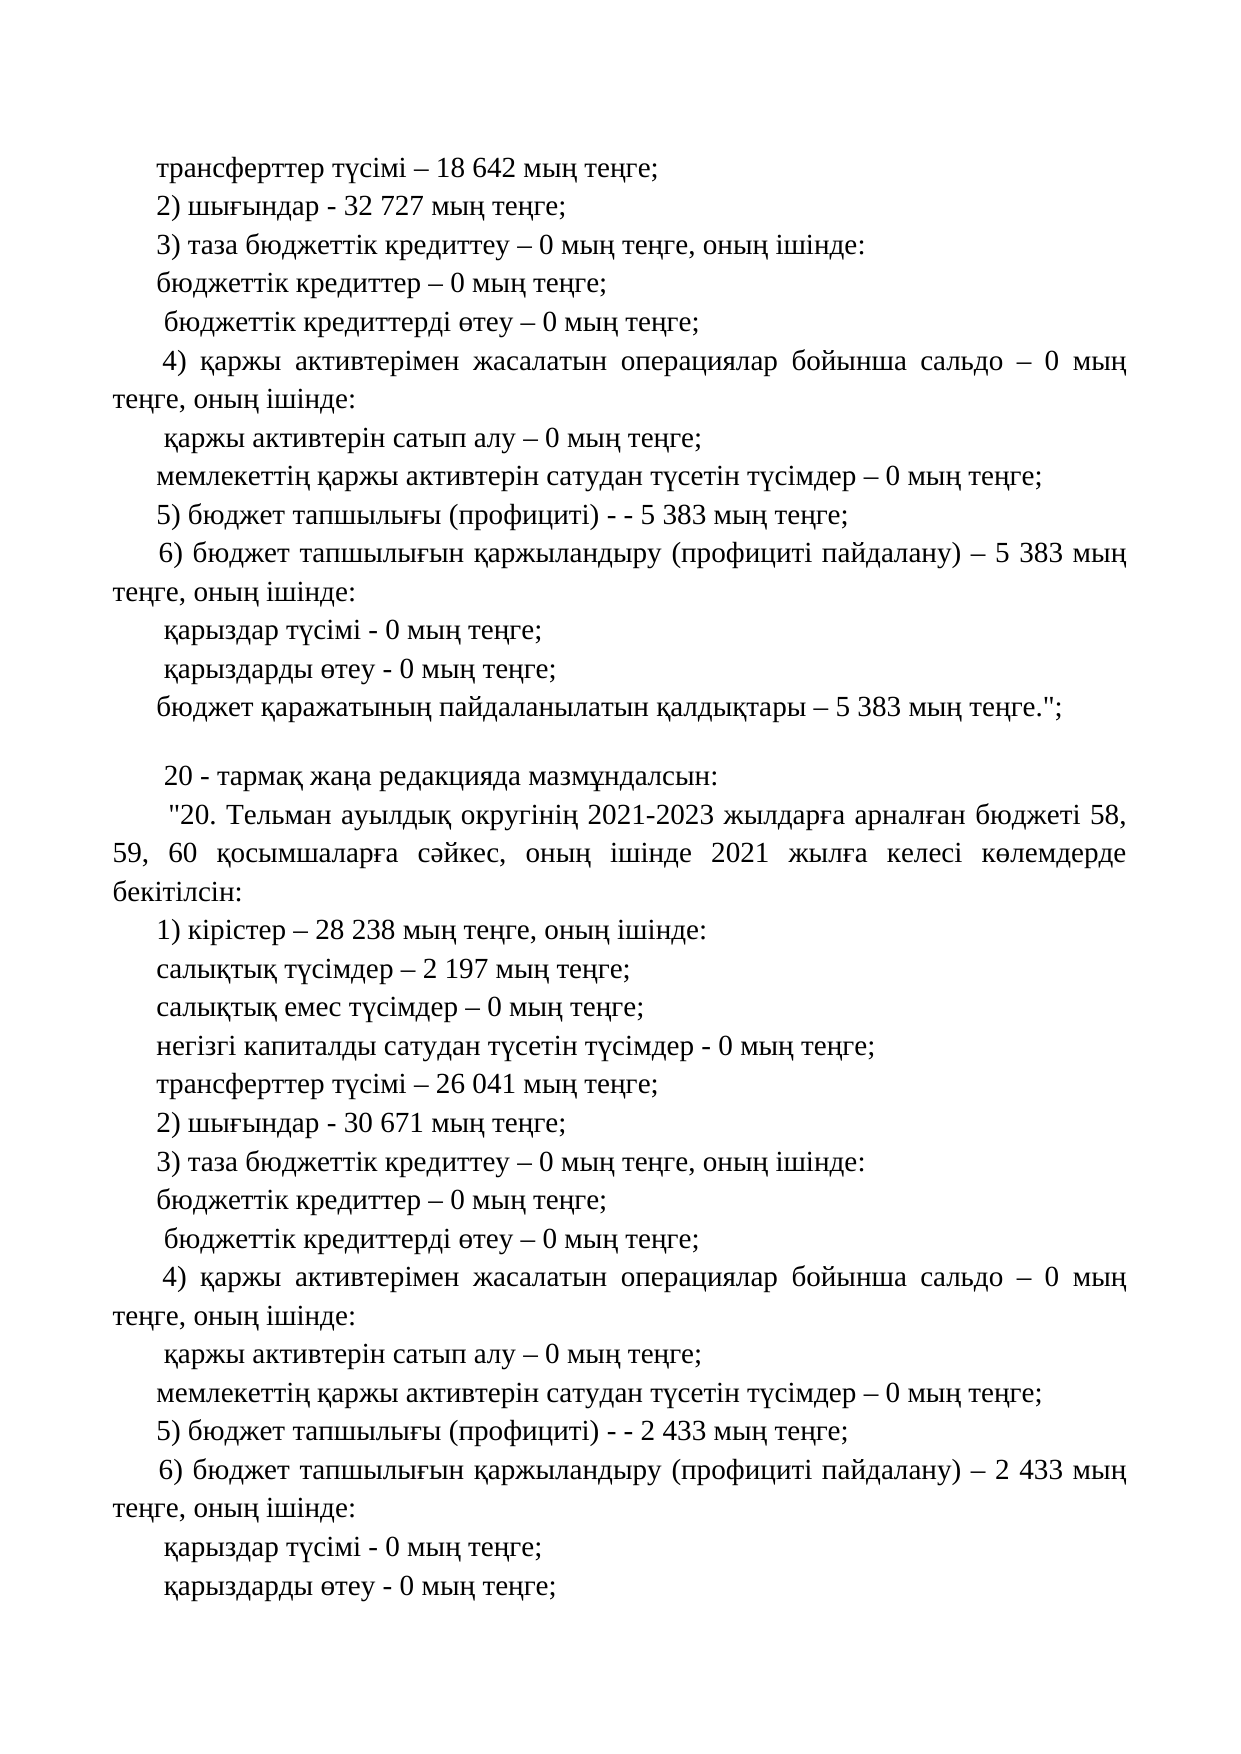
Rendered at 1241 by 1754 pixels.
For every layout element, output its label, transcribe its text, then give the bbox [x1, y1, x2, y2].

text салықтық түсімдер – 2 197 мың теңге; [112, 951, 1128, 984]
text 2) шығындар - 30 671 мың теңге; [112, 1105, 1128, 1139]
text 5) бюджет тапшылығы (профициті) - - 2 433 мың теңге; [112, 1413, 1128, 1447]
text 5) бюджет тапшылығы (профициті) - - 5 383 мың теңге; [112, 497, 1128, 530]
text салықтық емес түсімдер – 0 мың теңге; [112, 989, 1128, 1023]
text бюджет қаражатының пайдаланылатын қалдықтары – 5 383 мың теңге."; [112, 689, 1128, 723]
text қаржы активтерін сатып алу – 0 мың теңге; [112, 1336, 1128, 1370]
text қарыздарды өтеу - 0 мың теңге; [112, 1568, 1128, 1601]
text мемлекеттің қаржы активтерін сатудан түсетін түсімдер – 0 мың теңге; [112, 1375, 1128, 1408]
text 6) бюджет тапшылығын қаржыландыру (профициті пайдалану) – 5 383 мың теңге, оның ішінде: [112, 535, 1128, 607]
text бюджеттік кредиттер – 0 мың теңге; [112, 1182, 1128, 1216]
text трансферттер түсімі – 26 041 мың теңге; [112, 1067, 1128, 1100]
text 1) кірістер – 28 238 мың теңге, оның ішінде: [112, 912, 1128, 946]
text қарыздар түсімі - 0 мың теңге; [112, 1529, 1128, 1563]
text 4) қаржы активтерiмен жасалатын операциялар бойынша сальдо – 0 мың теңге, оның iшiнде: [112, 1259, 1128, 1331]
text бюджеттік кредиттерді өтеу – 0 мың теңге; [112, 304, 1128, 338]
text 6) бюджет тапшылығын қаржыландыру (профициті пайдалану) – 2 433 мың теңге, оның ішінде: [112, 1452, 1128, 1524]
text 3) таза бюджеттік кредиттеу – 0 мың теңге, оның ішінде: [112, 1144, 1128, 1177]
text мемлекеттің қаржы активтерін сатудан түсетін түсімдер – 0 мың теңге; [112, 458, 1128, 492]
text 4) қаржы активтерiмен жасалатын операциялар бойынша сальдо – 0 мың теңге, оның iшiнде: [112, 343, 1128, 415]
text 20 - тармақ жаңа редакцияда мазмұндалсын: [112, 758, 1128, 792]
text 3) таза бюджеттік кредиттеу – 0 мың теңге, оның ішінде: [112, 227, 1128, 261]
text трансферттер түсімі – 18 642 мың теңге; [112, 150, 1128, 183]
text бюджеттік кредиттерді өтеу – 0 мың теңге; [112, 1221, 1128, 1254]
text қарыздар түсімі - 0 мың теңге; [112, 612, 1128, 646]
text 2) шығындар - 32 727 мың теңге; [112, 188, 1128, 222]
text бюджеттік кредиттер – 0 мың теңге; [112, 266, 1128, 299]
text қаржы активтерін сатып алу – 0 мың теңге; [112, 420, 1128, 453]
text "20. Тельман ауылдық округінің 2021-2023 жылдарға арналған бюджеті 58, 59, 60 қосымшаларға сәйкес, оның ішінде 2021 жылға келесі көлемдерде бекітілсін: [112, 797, 1128, 907]
text негізгі капиталды сатудан түсетін түсімдер - 0 мың теңге; [112, 1028, 1128, 1062]
text қарыздарды өтеу - 0 мың теңге; [112, 651, 1128, 684]
